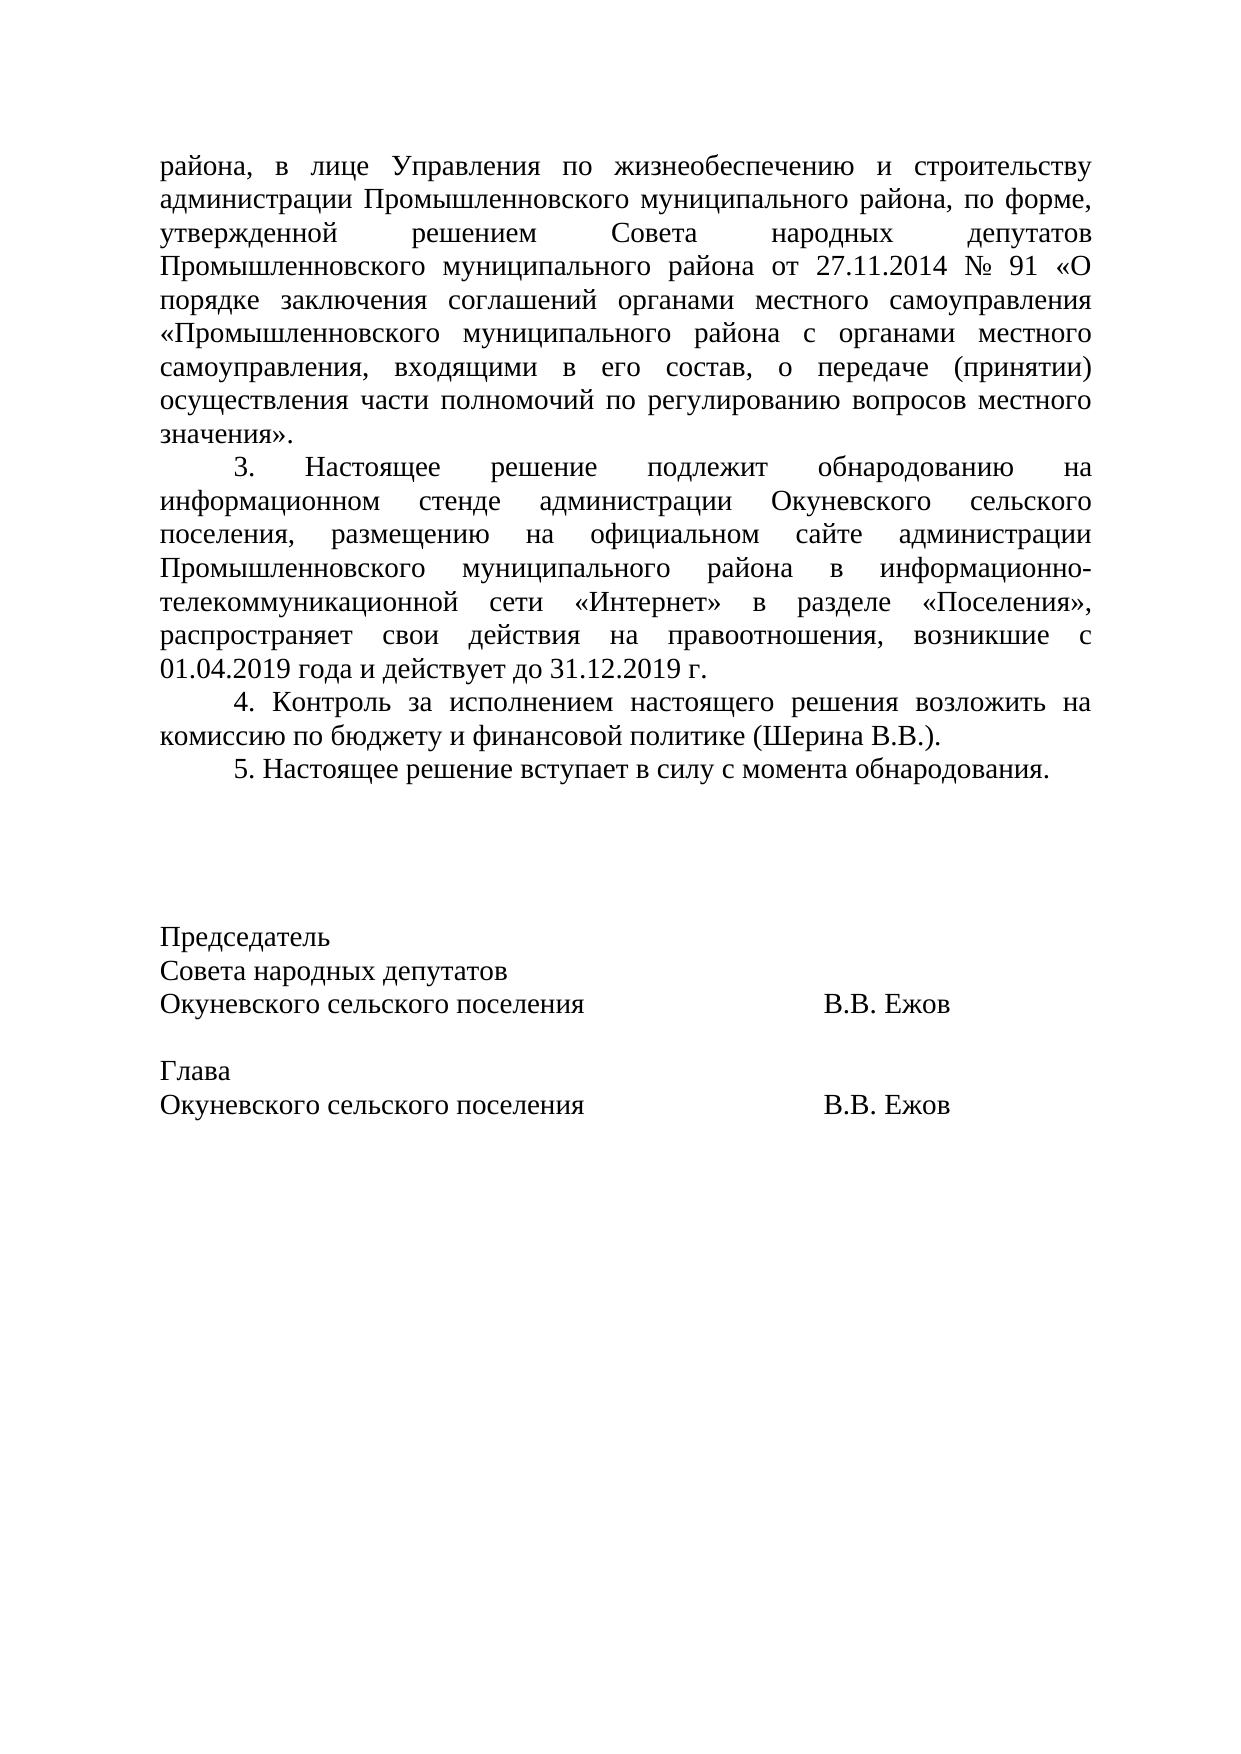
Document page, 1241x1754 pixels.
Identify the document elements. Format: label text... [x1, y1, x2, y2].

text Совета народных депутатов [159, 953, 1092, 986]
text Окуневского сельского поселения В.В. Ежов [159, 986, 1092, 1020]
text 3. Настоящее решение подлежит обнародованию на информационном стенде администрации Окуневского сельского поселения, размещению на официальном сайте администрации Промышленновского муниципального района в информационно-телекоммуникационной сети «Интернет» в разделе «Поселения», распространяет свои действия на правоотношения, возникшие с 01.04.2019 года и действует до 31.12.2019 г. [159, 449, 1092, 684]
text Председатель [159, 919, 1092, 953]
text Глава [159, 1053, 1092, 1087]
text 4. Контроль за исполнением настоящего решения возложить на комиссию по бюджету и финансовой политике (Шерина В.В.). [159, 684, 1092, 751]
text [159, 148, 1092, 449]
text 5. Настоящее решение вступает в силу с момента обнародования. [159, 751, 1092, 785]
text Окуневского сельского поселения В.В. Ежов [159, 1087, 1092, 1120]
